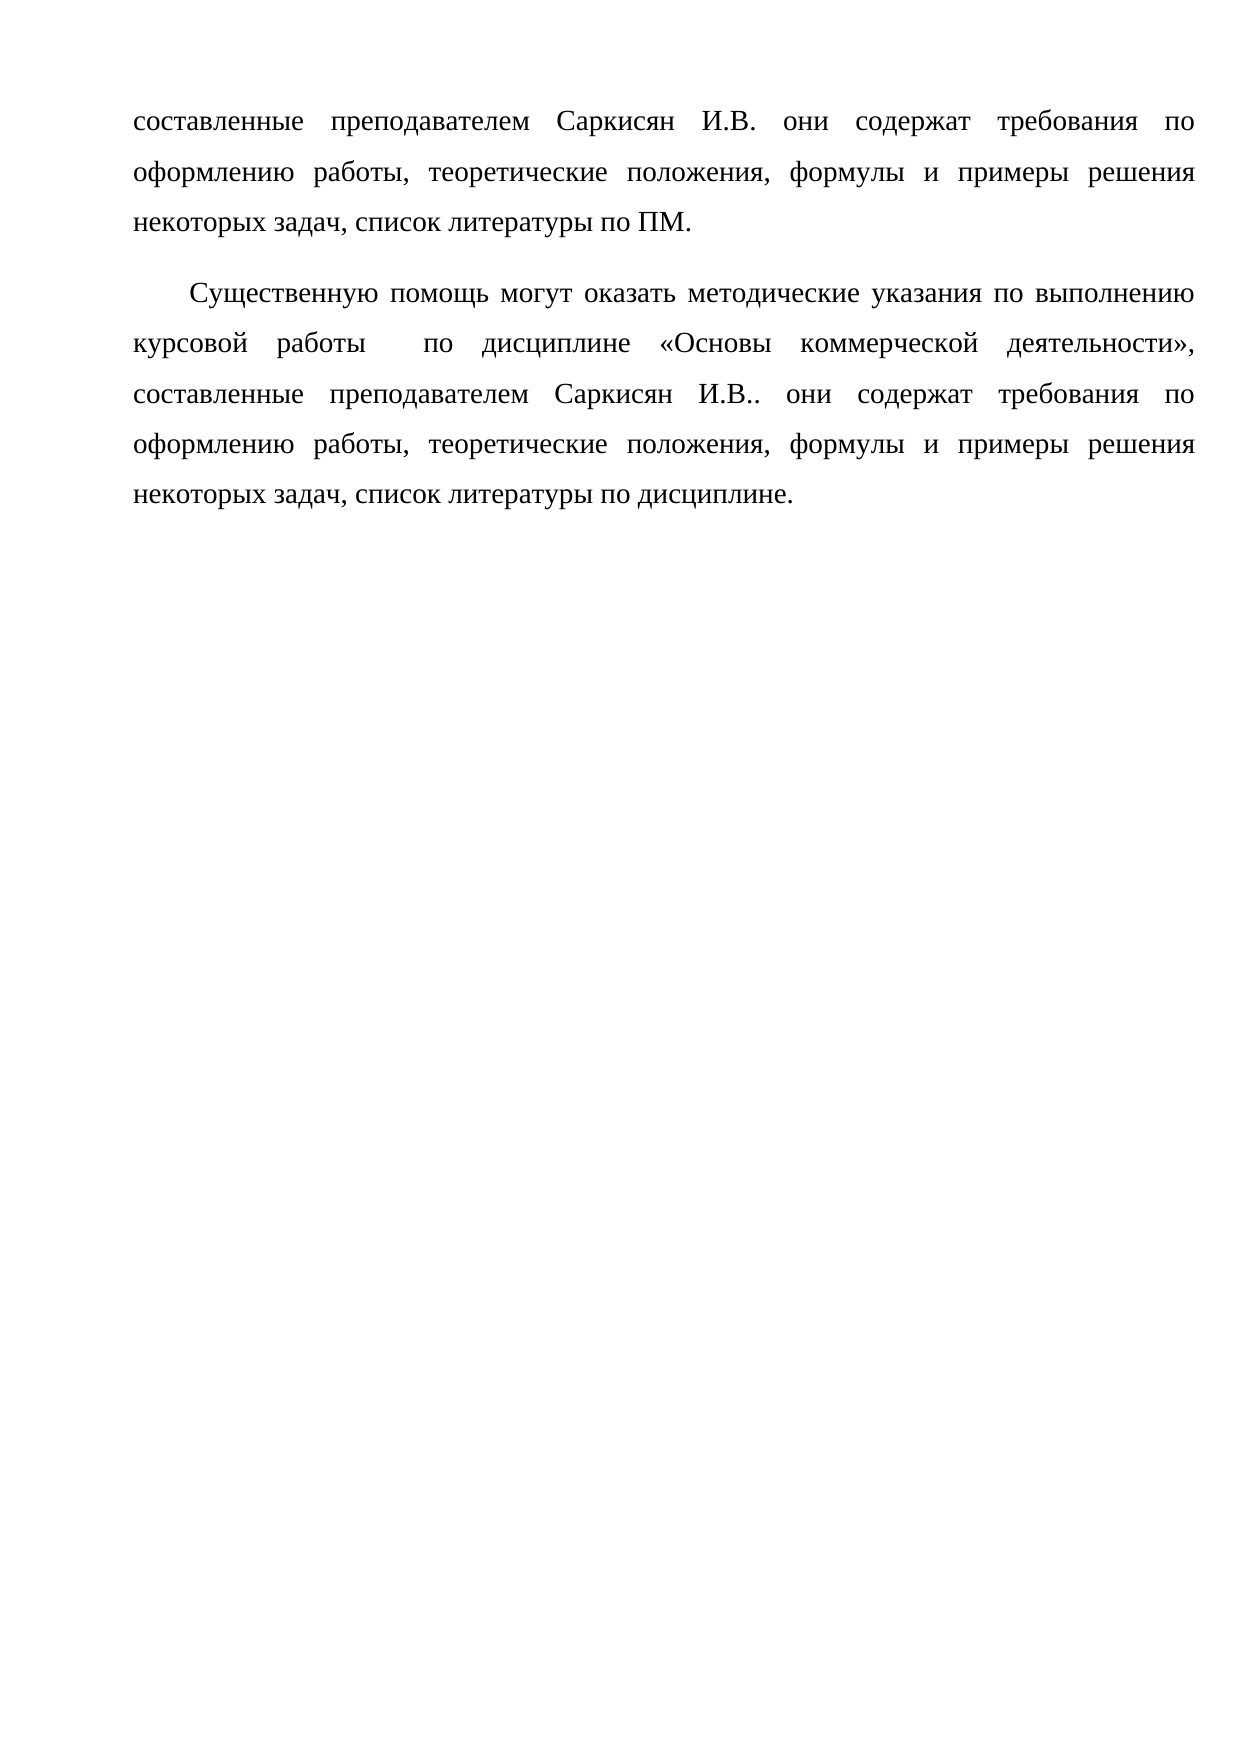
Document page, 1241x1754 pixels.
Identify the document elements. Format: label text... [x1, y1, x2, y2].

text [133, 103, 1196, 238]
text Существенную помощь могут оказать методические указания по выполнению курсовой работы по дисциплине «Основы коммерческой деятельности», составленные преподавателем Саркисян И.В.. они содержат требования по оформлению работы, теоретические положения, формулы и примеры решения некоторых задач, список литературы по дисциплине. [133, 275, 1196, 510]
